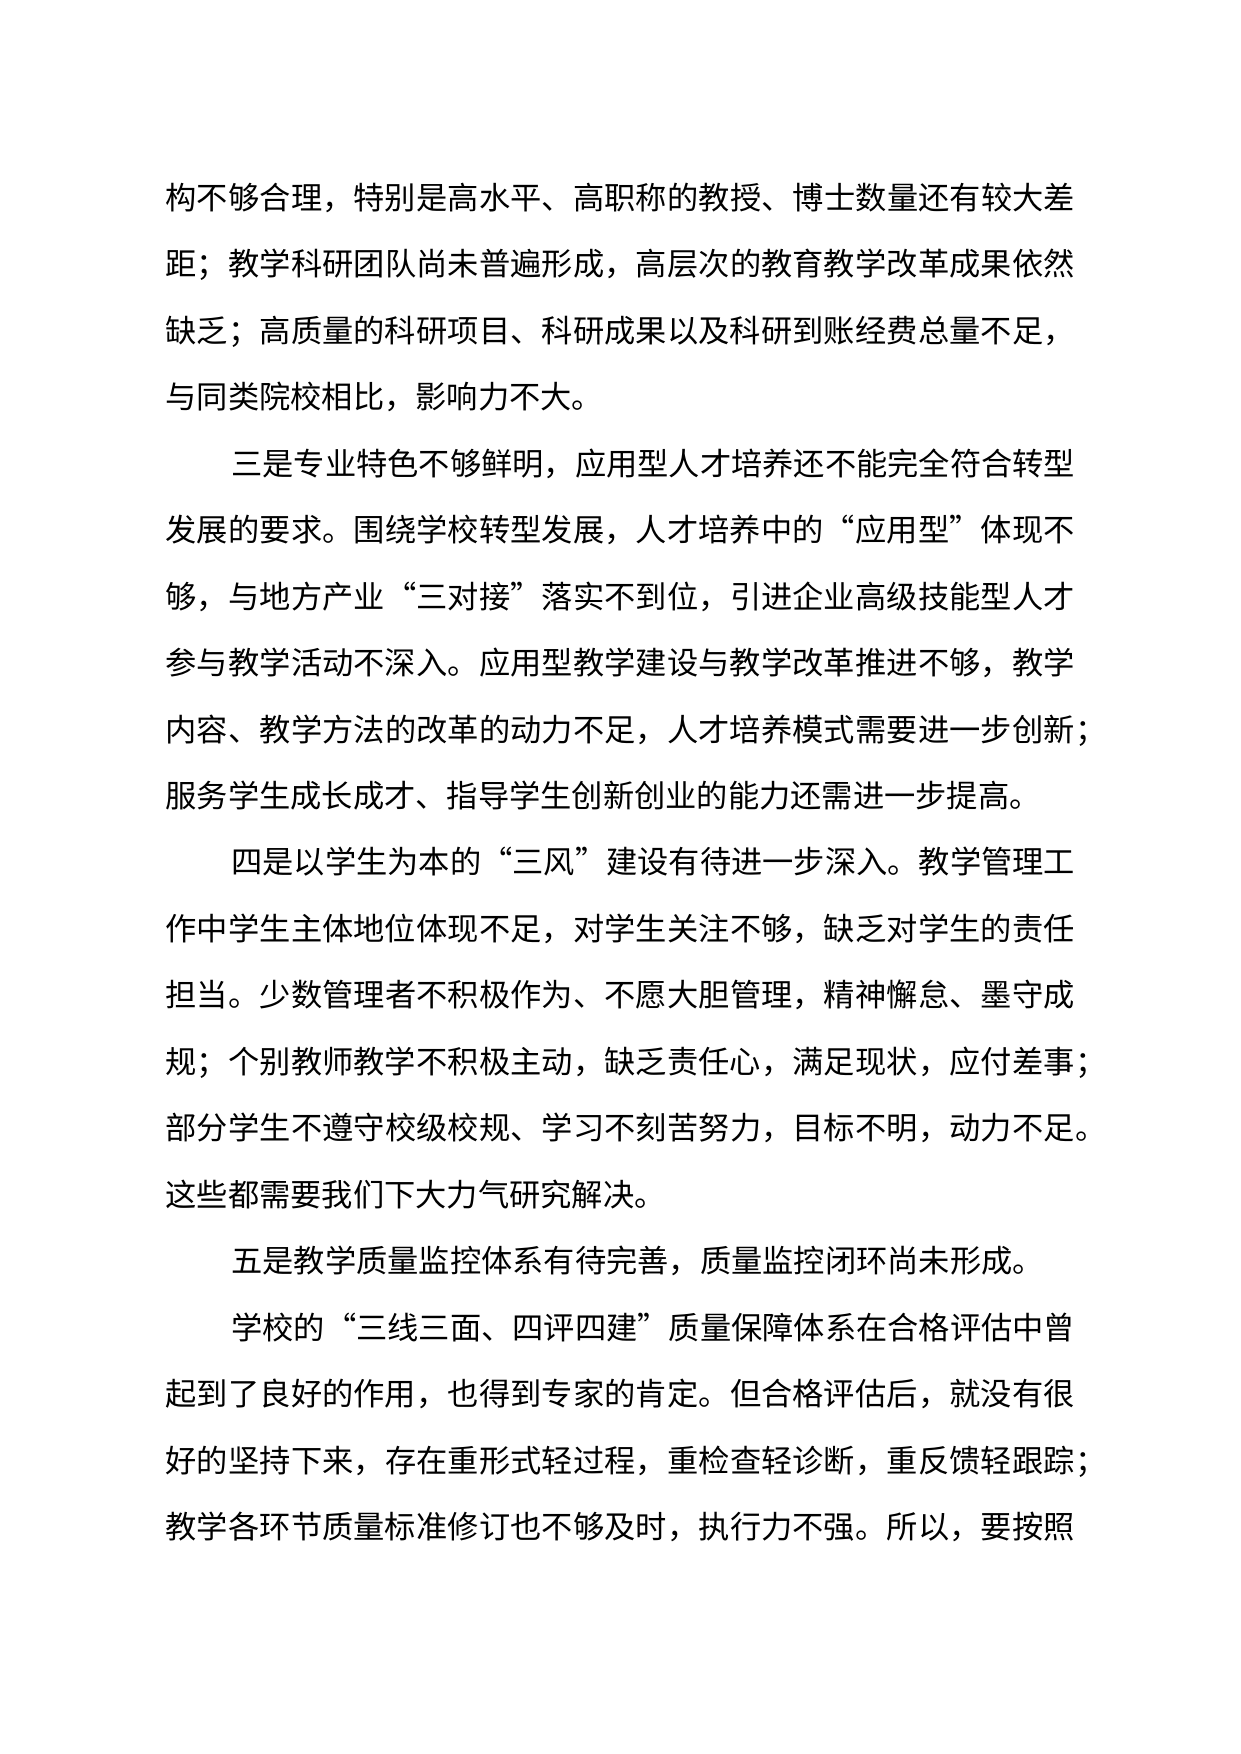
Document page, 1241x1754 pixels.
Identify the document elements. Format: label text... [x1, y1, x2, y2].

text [165, 1292, 1075, 1558]
text 三是专业特色不够鲜明，应用型人才培养还不能完全符合转型发展的要求。围绕学校转型发展，人才培养中的“应用型”体现不够，与地方产业“三对接”落实不到位，引进企业高级技能型人才参与教学活动不深入。应用型教学建设与教学改革推进不够，教学内容、教学方法的改革的动力不足，人才培养模式需要进一步创新；服务学生成长成才、指导学生创新创业的能力还需进一步提高。 [165, 428, 1075, 827]
text 四是以学生为本的“三风”建设有待进一步深入。教学管理工作中学生主体地位体现不足，对学生关注不够，缺乏对学生的责任担当。少数管理者不积极作为、不愿大胆管理，精神懈怠、墨守成规；个别教师教学不积极主动，缺乏责任心，满足现状，应付差事；部分学生不遵守校级校规、学习不刻苦努力，目标不明，动力不足。这些都需要我们下大力气研究解决。 [165, 827, 1075, 1226]
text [165, 162, 1075, 428]
text 五是教学质量监控体系有待完善，质量监控闭环尚未形成。 [165, 1226, 1075, 1292]
